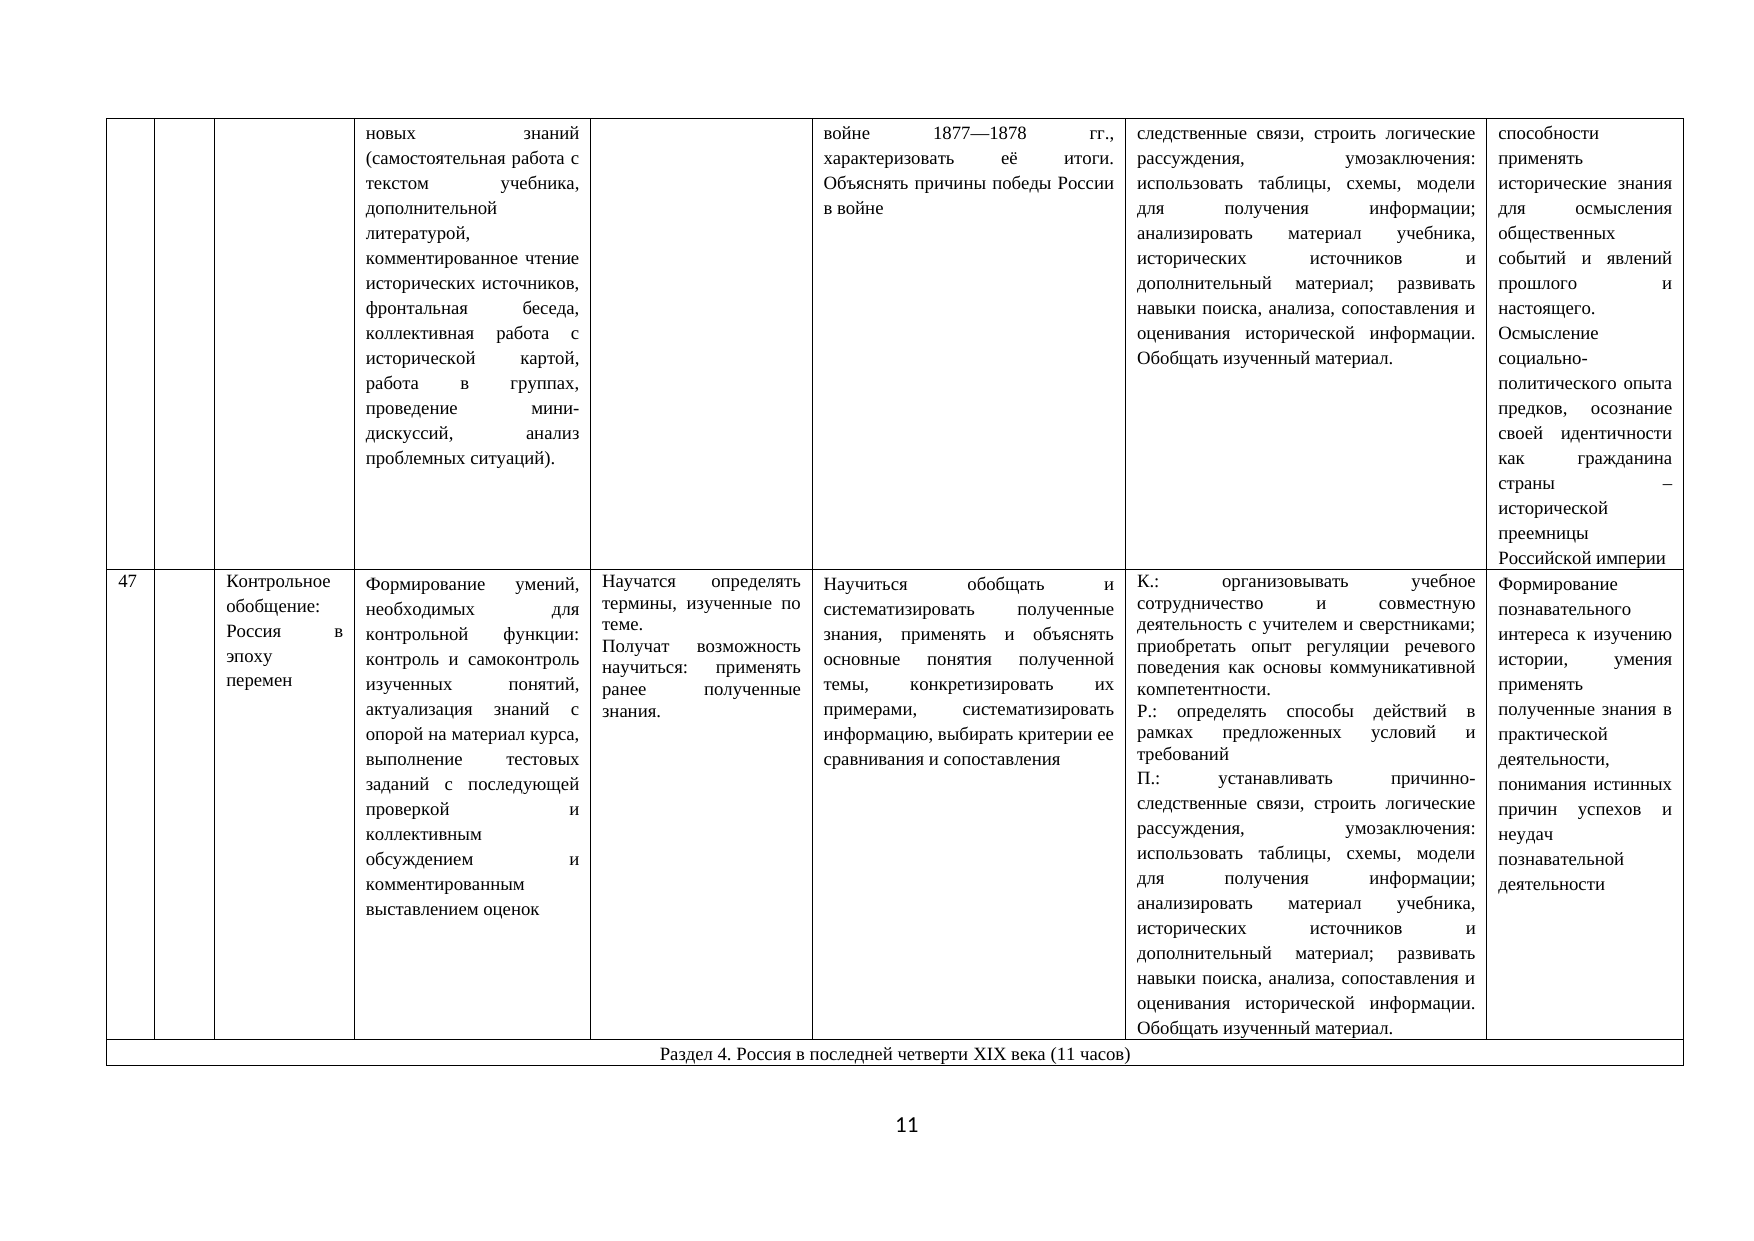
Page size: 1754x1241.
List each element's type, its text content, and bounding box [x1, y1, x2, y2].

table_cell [1126, 570, 1486, 1039]
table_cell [1126, 119, 1486, 569]
table_cell [155, 570, 214, 1039]
table_cell Контрольное обобщение: Россия в эпоху перемен [215, 570, 354, 1039]
table_cell Научиться обобщать и систематизировать полученные знания, применять и объяснять основные понятия полученной темы, конкретизировать их примерами, систематизировать информацию, выбирать критерии ее сравнивания и сопоставления [813, 570, 1125, 1039]
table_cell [355, 119, 590, 569]
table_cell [1487, 119, 1683, 569]
table_cell 47 [107, 570, 154, 1039]
table_cell 46 [107, 119, 154, 569]
table_cell Научатся определять термины, изученные по теме. Получат возможность научиться: применять ранее полученные знания. [591, 570, 812, 1039]
table_cell [155, 119, 214, 569]
table_cell Формирование умений, необходимых для контрольной функции: контроль и самоконтроль изученных понятий, актуализация знаний с опорой на материал курса, выполнение тестовых заданий с последующей проверкой и коллективным обсуждением и комментированным выставлением оценок [355, 570, 590, 1039]
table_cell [591, 119, 812, 569]
table_cell Раздел 4. Россия в последней четверти XIX века (11 часов) [107, 1040, 1683, 1065]
table_cell Формирование познавательного интереса к изучению истории, умения применять полученные знания в практической деятельности, понимания истинных причин успехов и неудач познавательной деятельности [1487, 570, 1683, 1039]
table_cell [215, 119, 354, 569]
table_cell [813, 119, 1125, 569]
